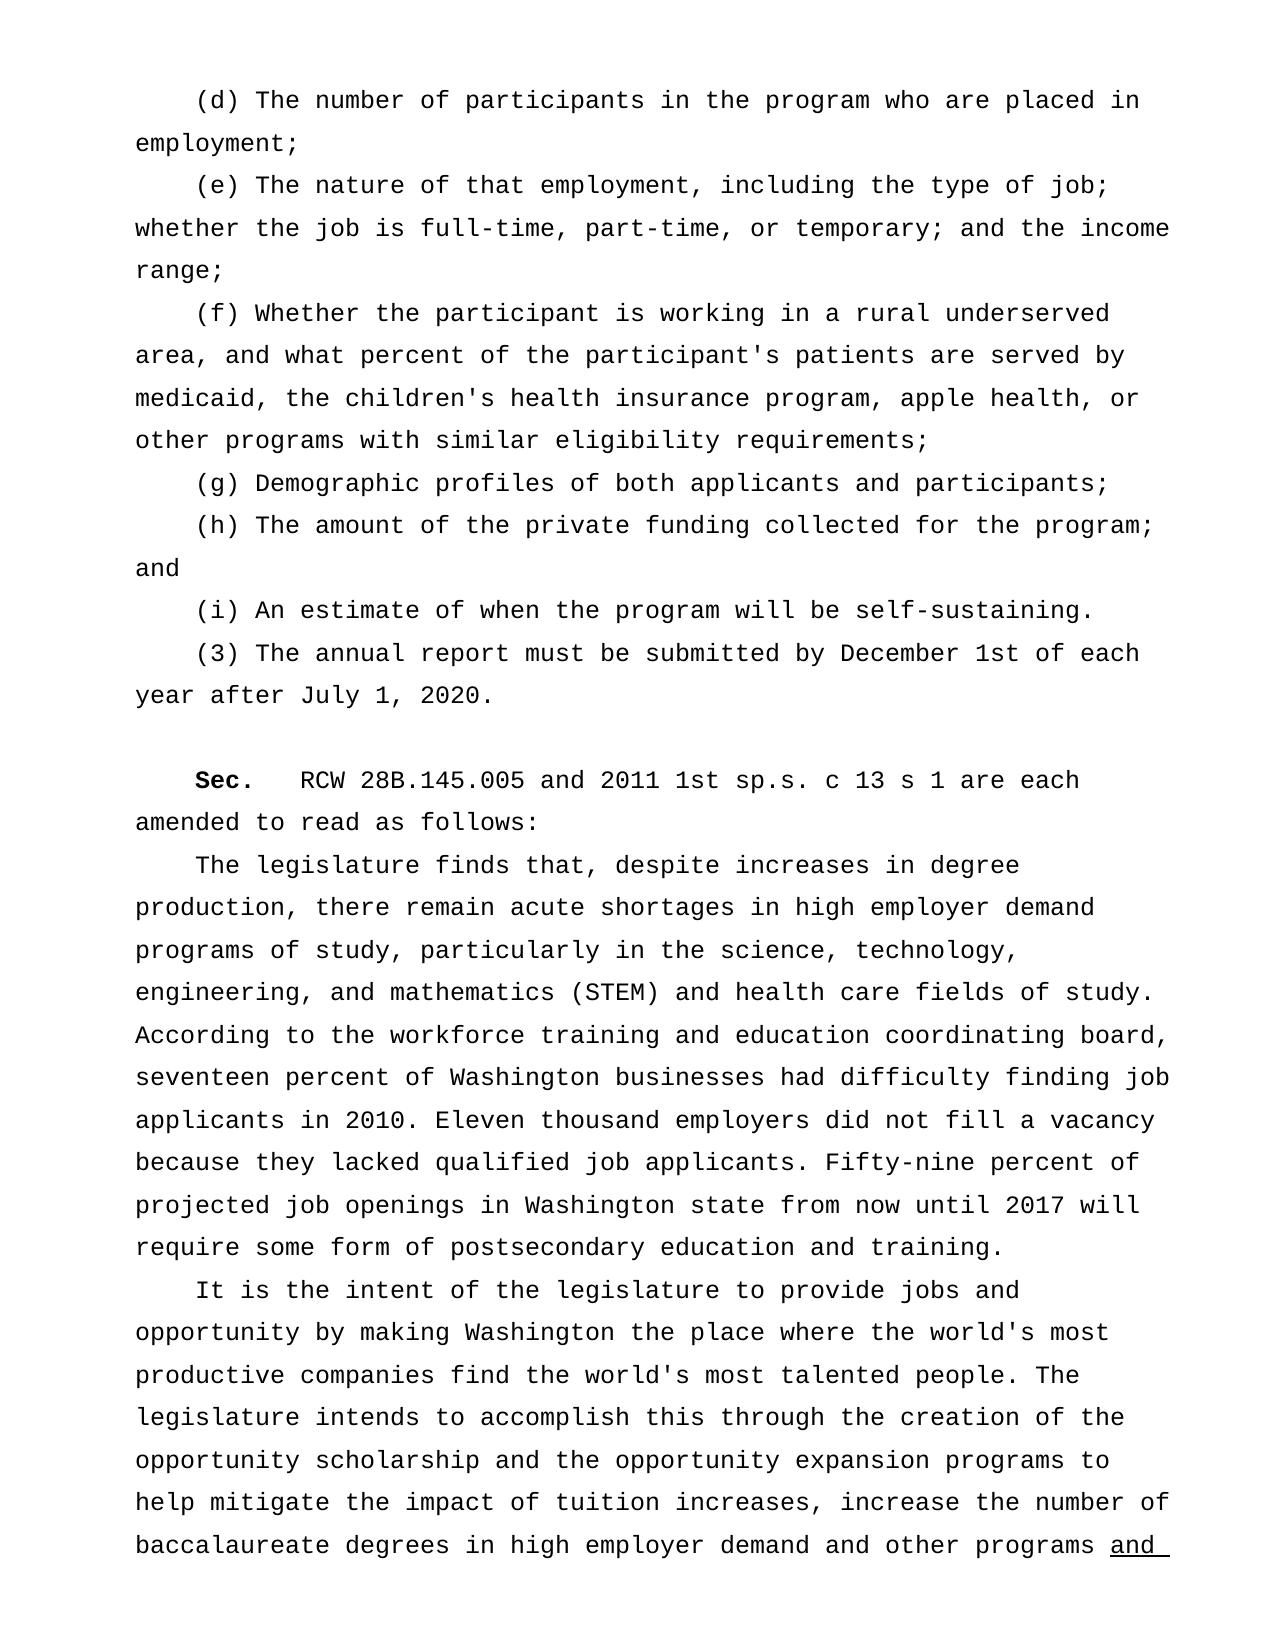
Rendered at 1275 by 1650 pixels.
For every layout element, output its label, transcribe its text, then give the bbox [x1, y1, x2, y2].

text (h) The amount of the private funding collected for the program; and [135, 500, 1170, 585]
text (3) The annual report must be submitted by December 1st of each year after July 1, 2020. [135, 627, 1170, 712]
text (f) Whether the participant is working in a rural underserved area, and what percent of the participant's patients are served by medicaid, the children's health insurance program, apple health, or other programs with similar eligibility requirements; [135, 287, 1170, 457]
text Sec. RCW 28B.145.005 and 2011 1st sp.s. c 13 s 1 are each amended to read as follows: [135, 754, 1170, 839]
text (e) The nature of that employment, including the type of job; whether the job is full-time, part-time, or temporary; and the income range; [135, 160, 1170, 287]
text (i) An estimate of when the program will be self-sustaining. [135, 585, 1170, 627]
text (g) Demographic profiles of both applicants and participants; [135, 457, 1170, 500]
text (d) The number of participants in the program who are placed in employment; [135, 75, 1170, 160]
text The legislature finds that, despite increases in degree production, there remain acute shortages in high employer demand programs of study, particularly in the science, technology, engineering, and mathematics (STEM) and health care fields of study. According to the workforce training and education coordinating board, seventeen percent of Washington businesses had difficulty finding job applicants in 2010. Eleven thousand employers did not fill a vacancy because they lacked qualified job applicants. Fifty-nine percent of projected job openings in Washington state from now until 2017 will require some form of postsecondary education and training. [135, 839, 1170, 1264]
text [135, 1264, 1170, 1562]
